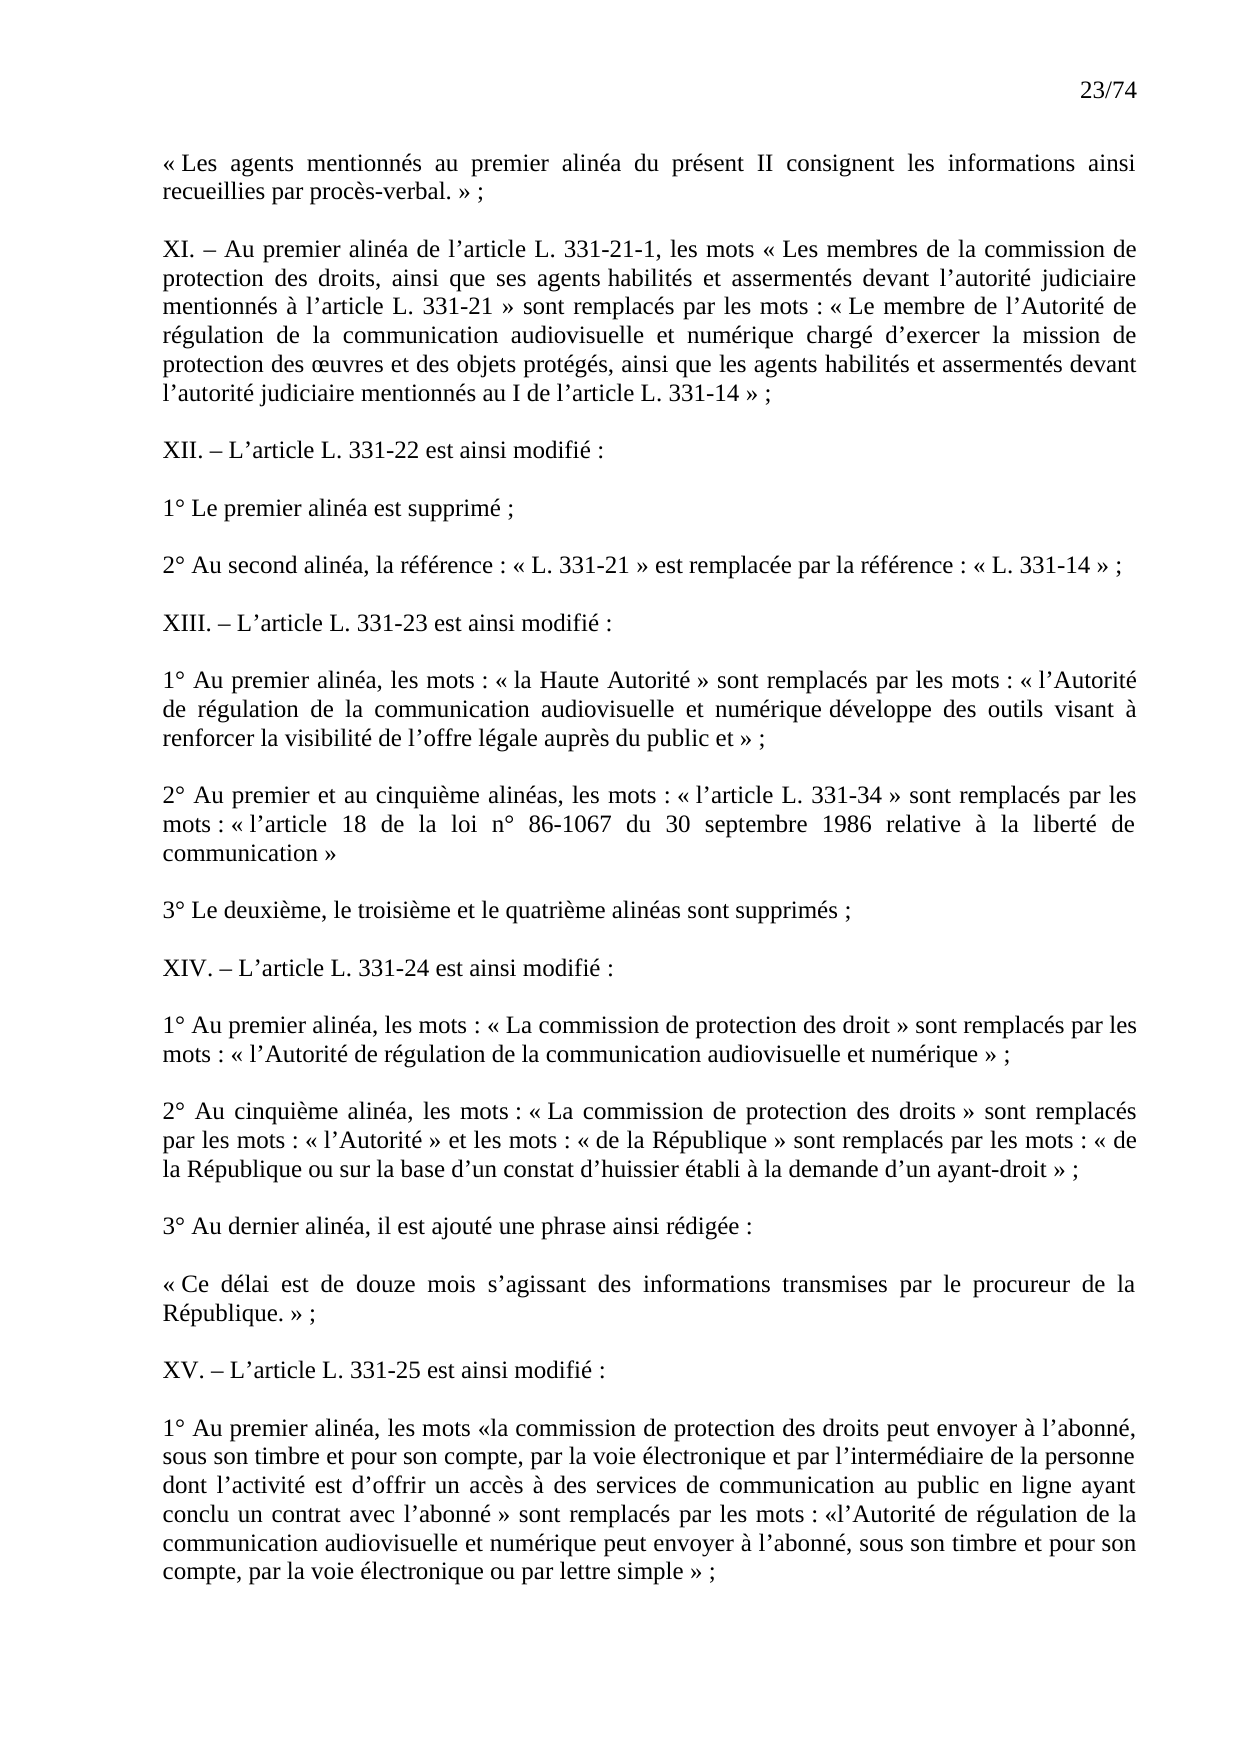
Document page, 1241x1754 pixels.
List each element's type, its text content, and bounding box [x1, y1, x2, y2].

text 1° Au premier alinéa, les mots «la commission de protection des droits peut envoyer à l’abonné, sous son timbre et pour son compte, par la voie électronique et par l’intermédiaire de la personne dont l’activité est d’offrir un accès à des services de communication au public en ligne ayant conclu un contrat avec l’abonné » sont remplacés par les mots : «l’Autorité de régulation de la communication audiovisuelle et numérique peut envoyer à l’abonné, sous son timbre et pour son compte, par la voie électronique ou par lettre simple » ; [162, 1413, 1137, 1585]
text « Les agents mentionnés au premier alinéa du présent II consignent les informations ainsi recueillies par procès-verbal. » ; [162, 148, 1137, 205]
text XIII. – L’article L. 331-23 est ainsi modifié : [162, 608, 1137, 636]
text XIV. – L’article L. 331-24 est ainsi modifié : [162, 953, 1137, 981]
text XV. – L’article L. 331-25 est ainsi modifié : [162, 1355, 1137, 1384]
text 2° Au premier et au cinquième alinéas, les mots : « l’article L. 331-34 » sont remplacés par les mots : « l’article 18 de la loi n° 86-1067 du 30 septembre 1986 relative à la liberté de communication » [162, 780, 1137, 866]
text XI. – Au premier alinéa de l’article L. 331-21-1, les mots « Les membres de la commission de protection des droits, ainsi que ses agents habilités et assermentés devant l’autorité judiciaire mentionnés à l’article L. 331-21 » sont remplacés par les mots : « Le membre de l’Autorité de régulation de la communication audiovisuelle et numérique chargé d’exercer la mission de protection des œuvres et des objets protégés, ainsi que les agents habilités et assermentés devant l’autorité judiciaire mentionnés au I de l’article L. 331-14 » ; [162, 234, 1137, 406]
text 1° Le premier alinéa est supprimé ; [162, 493, 1137, 521]
text 2° Au second alinéa, la référence : « L. 331-21 » est remplacée par la référence : « L. 331-14 » ; [162, 550, 1137, 579]
text 1° Au premier alinéa, les mots : « la Haute Autorité » sont remplacés par les mots : « l’Autorité de régulation de la communication audiovisuelle et numérique développe des outils visant à renforcer la visibilité de l’offre légale auprès du public et » ; [162, 665, 1137, 751]
text 3° Au dernier alinéa, il est ajouté une phrase ainsi rédigée : [162, 1211, 1137, 1240]
text XII. – L’article L. 331-22 est ainsi modifié : [162, 435, 1137, 464]
text 2° Au cinquième alinéa, les mots : « La commission de protection des droits » sont remplacés par les mots : « l’Autorité » et les mots : « de la République » sont remplacés par les mots : « de la République ou sur la base d’un constat d’huissier établi à la demande d’un ayant-droit » ; [162, 1096, 1137, 1183]
text 1° Au premier alinéa, les mots : « La commission de protection des droit » sont remplacés par les mots : « l’Autorité de régulation de la communication audiovisuelle et numérique » ; [162, 1010, 1137, 1068]
text 3° Le deuxième, le troisième et le quatrième alinéas sont supprimés ; [162, 895, 1137, 924]
text « Ce délai est de douze mois s’agissant des informations transmises par le procureur de la République. » ; [162, 1269, 1137, 1326]
